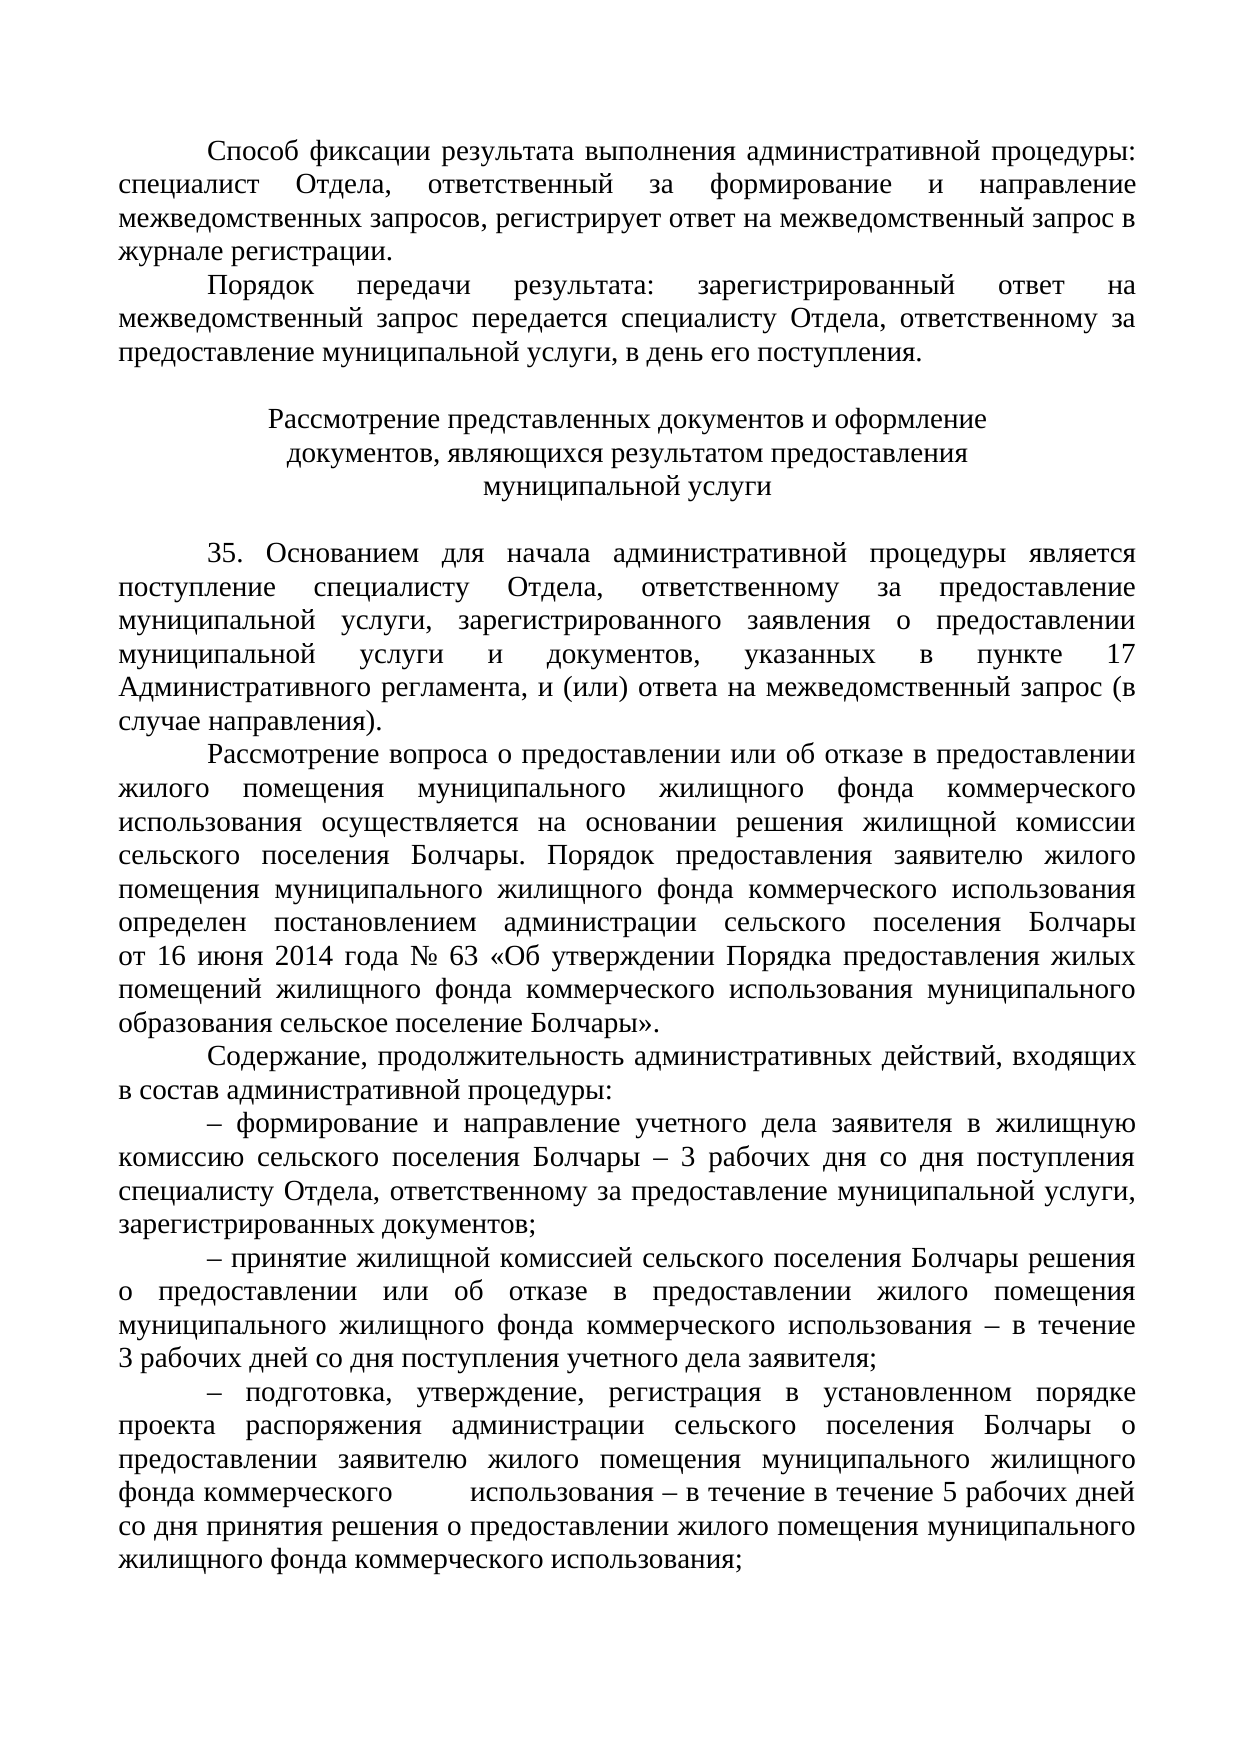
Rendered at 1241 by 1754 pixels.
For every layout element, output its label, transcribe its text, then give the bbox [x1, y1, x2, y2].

text – подготовка, утверждение, регистрация в установленном порядке проекта распоряжения администрации сельского поселения Болчары о предоставлении заявителю жилого помещения муниципального жилищного фонда коммерческого использования – в течение в течение 5 рабочих дней со дня принятия решения о предоставлении жилого помещения муниципального жилищного фонда коммерческого использования; [118, 1374, 1137, 1575]
text Содержание, продолжительность административных действий, входящих в состав административной процедуры: [118, 1038, 1137, 1106]
text документов, являющихся результатом предоставления [118, 435, 1137, 468]
text – формирование и направление учетного дела заявителя в жилищную комиссию сельского поселения Болчары – 3 рабочих дня со дня поступления специалисту Отдела, ответственному за предоставление муниципальной услуги, зарегистрированных документов; [118, 1106, 1137, 1240]
text 35. Основанием для начала административной процедуры является поступление специалисту Отдела, ответственному за предоставление муниципальной услуги, зарегистрированного заявления о предоставлении муниципальной услуги и документов, указанных в пункте 17 Административного регламента, и (или) ответа на межведомственный запрос (в случае направления). [118, 535, 1137, 737]
text Рассмотрение представленных документов и оформление [118, 401, 1137, 435]
text Порядок передачи результата: зарегистрированный ответ на межведомственный запрос передается специалисту Отдела, ответственному за предоставление муниципальной услуги, в день его поступления. [118, 267, 1137, 368]
text Рассмотрение вопроса о предоставлении или об отказе в предоставлении жилого помещения муниципального жилищного фонда коммерческого использования осуществляется на основании решения жилищной комиссии сельского поселения Болчары. Порядок предоставления заявителю жилого помещения муниципального жилищного фонда коммерческого использования определен постановлением администрации сельского поселения Болчары от 16 июня 2014 года № 63 «Об утверждении Порядка предоставления жилых помещений жилищного фонда коммерческого использования муниципального образования сельское поселение Болчары». [118, 737, 1137, 1038]
text муниципальной услуги [118, 468, 1137, 502]
text Способ фиксации результата выполнения административной процедуры: специалист Отдела, ответственный за формирование и направление межведомственных запросов, регистрирует ответ на межведомственный запрос в журнале регистрации. [118, 133, 1137, 267]
text – принятие жилищной комиссией сельского поселения Болчары решения о предоставлении или об отказе в предоставлении жилого помещения муниципального жилищного фонда коммерческого использования – в течение 3 рабочих дней со дня поступления учетного дела заявителя; [118, 1240, 1137, 1374]
